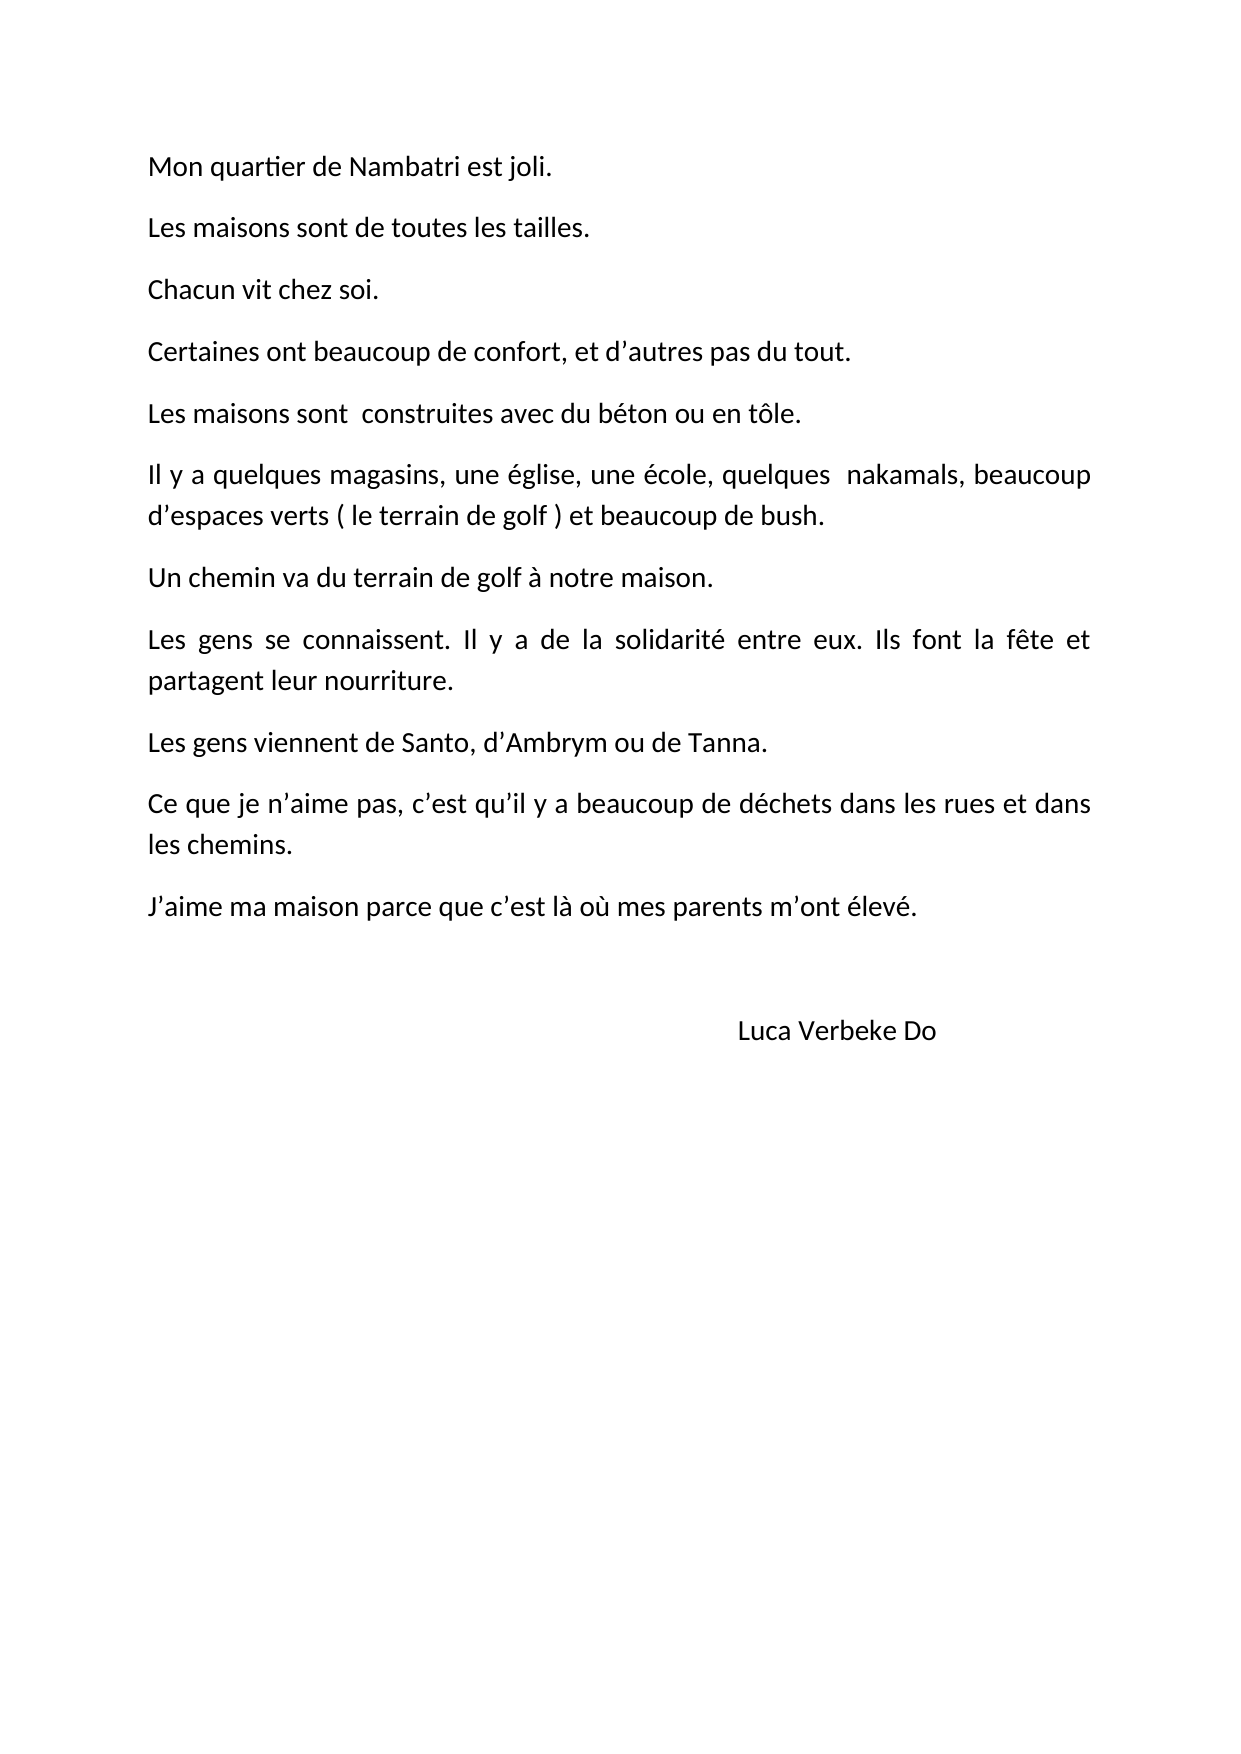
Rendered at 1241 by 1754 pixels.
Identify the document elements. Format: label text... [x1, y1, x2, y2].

text Les maisons sont construites avec du béton ou en tôle. [148, 395, 1093, 430]
text Luca Verbeke Do [148, 1012, 1093, 1047]
text J’aime ma maison parce que c’est là où mes parents m’ont élevé. [148, 888, 1093, 924]
text Les gens viennent de Santo, d’Ambrym ou de Tanna. [148, 724, 1093, 759]
text Il y a quelques magasins, une église, une école, quelques nakamals, beaucoup d’espaces verts ( le terrain de golf ) et beaucoup de bush. [148, 456, 1093, 533]
text Mon quartier de Nambatri est joli. [148, 148, 1093, 183]
text Certaines ont beaucoup de confort, et d’autres pas du tout. [148, 333, 1093, 368]
text Ce que je n’aime pas, c’est qu’il y a beaucoup de déchets dans les rues et dans les chemins. [148, 785, 1093, 862]
text Chacun vit chez soi. [148, 271, 1093, 307]
text Les maisons sont de toutes les tailles. [148, 209, 1093, 245]
text Les gens se connaissent. Il y a de la solidarité entre eux. Ils font la fête et partagent leur nourriture. [148, 621, 1093, 697]
text Un chemin va du terrain de golf à notre maison. [148, 559, 1093, 595]
